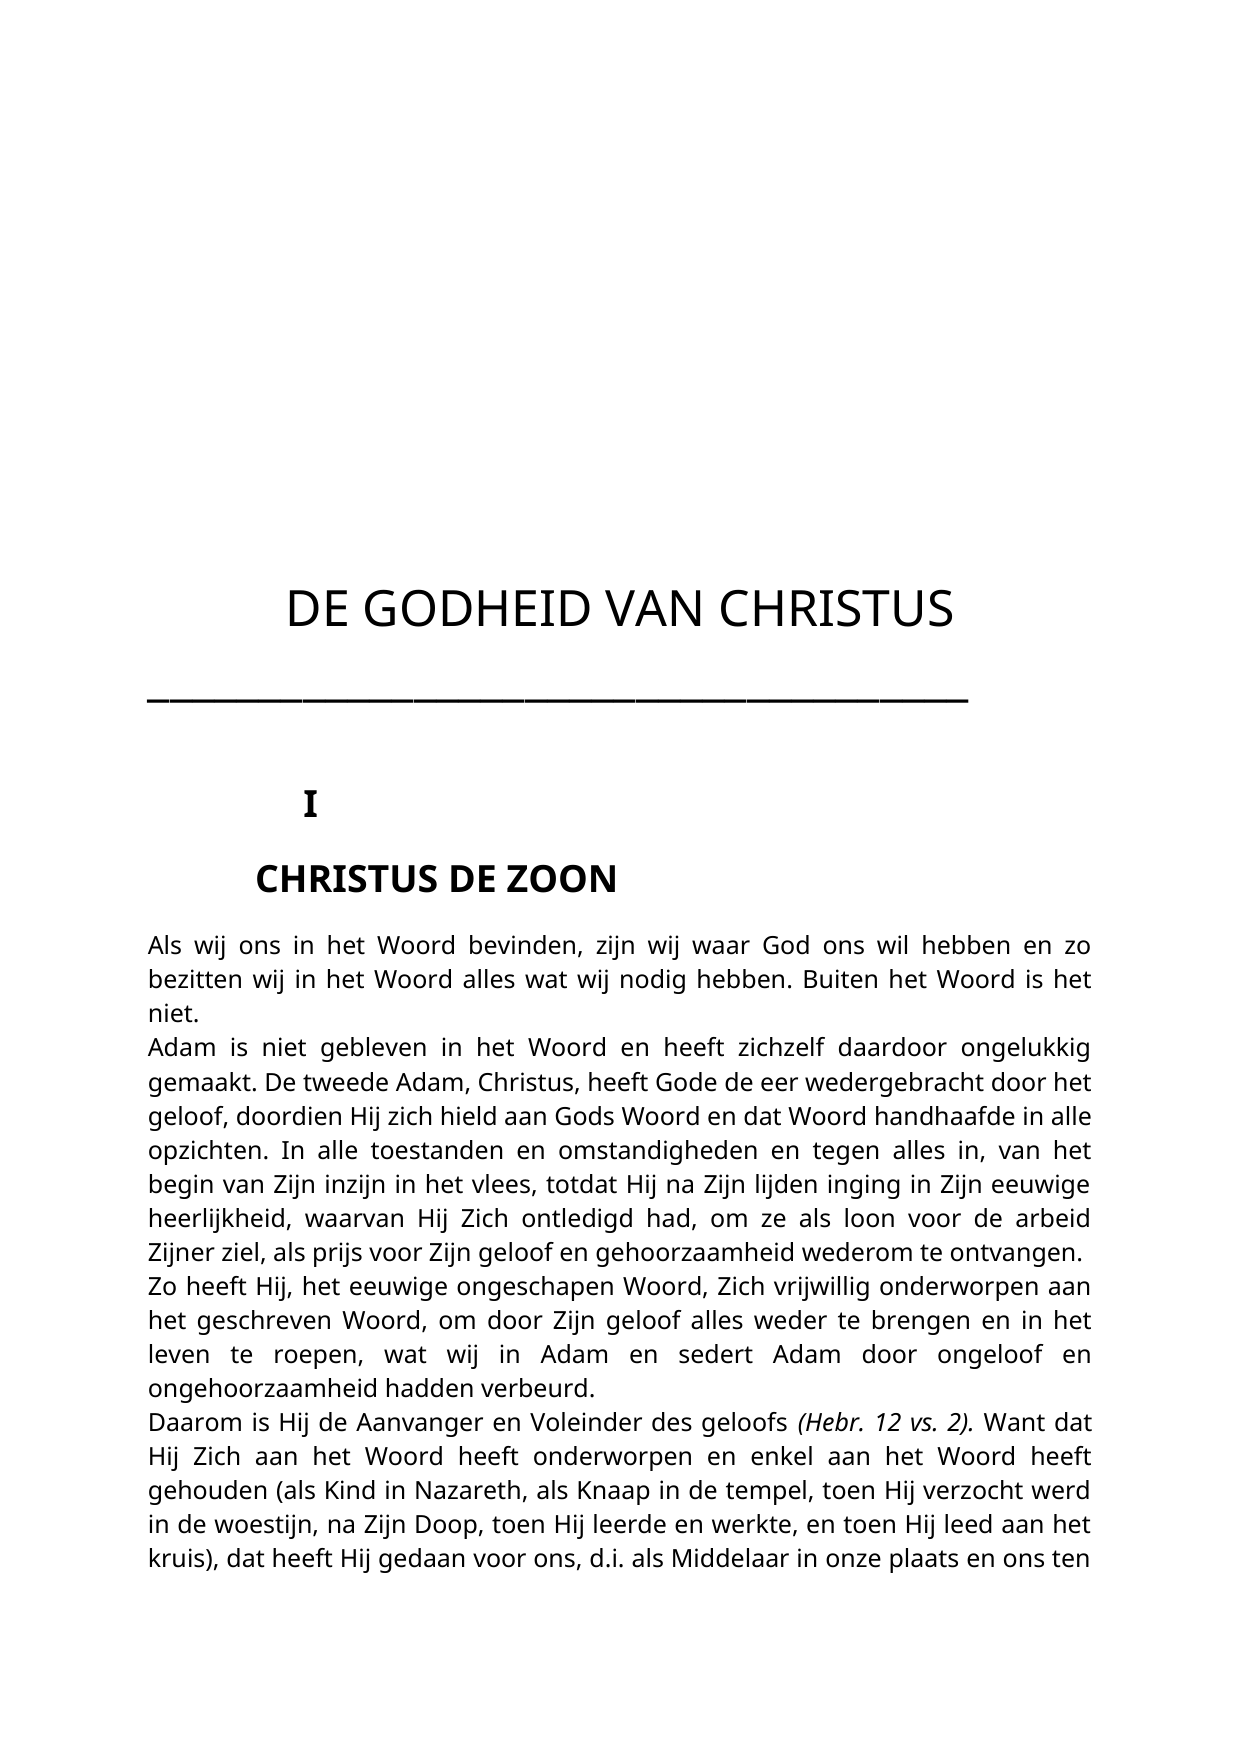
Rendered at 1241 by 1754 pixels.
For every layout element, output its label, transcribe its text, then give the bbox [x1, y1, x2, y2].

text DE GODHEID VAN CHRISTUS [148, 573, 1093, 641]
text CHRISTUS DE ZOON [148, 853, 1093, 904]
text Zo heeft Hij, het eeuwige ongeschapen Woord, Zich vrijwillig onderworpen aan het geschreven Woord, om door Zijn geloof alles weder te brengen en in het leven te roepen, wat wij in Adam en sedert Adam door ongeloof en ongehoorzaamheid hadden verbeurd. [148, 1268, 1093, 1405]
text Adam is niet gebleven in het Woord en heeft zichzelf daardoor ongelukkig gemaakt. De tweede Adam, Christus, heeft Gode de eer wedergebracht door het geloof, doordien Hij zich hield aan Gods Woord en dat Woord handhaafde in alle opzichten. In alle toestanden en omstandigheden en tegen alles in, van het begin van Zijn inzijn in het vlees, totdat Hij na Zijn lijden inging in Zijn eeuwige heerlijkheid, waarvan Hij Zich ontledigd had, om ze als loon voor de arbeid Zijner ziel, als prijs voor Zijn geloof en gehoorzaamheid wederom te ontvangen. [148, 1030, 1093, 1268]
text I [148, 778, 1093, 829]
text Als wij ons in het Woord bevinden, zijn wij waar God ons wil hebben en zo bezitten wij in het Woord alles wat wij nodig hebben. Buiten het Woord is het niet. [148, 928, 1093, 1030]
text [148, 1405, 1093, 1575]
text _____________________________________ [148, 641, 1093, 709]
